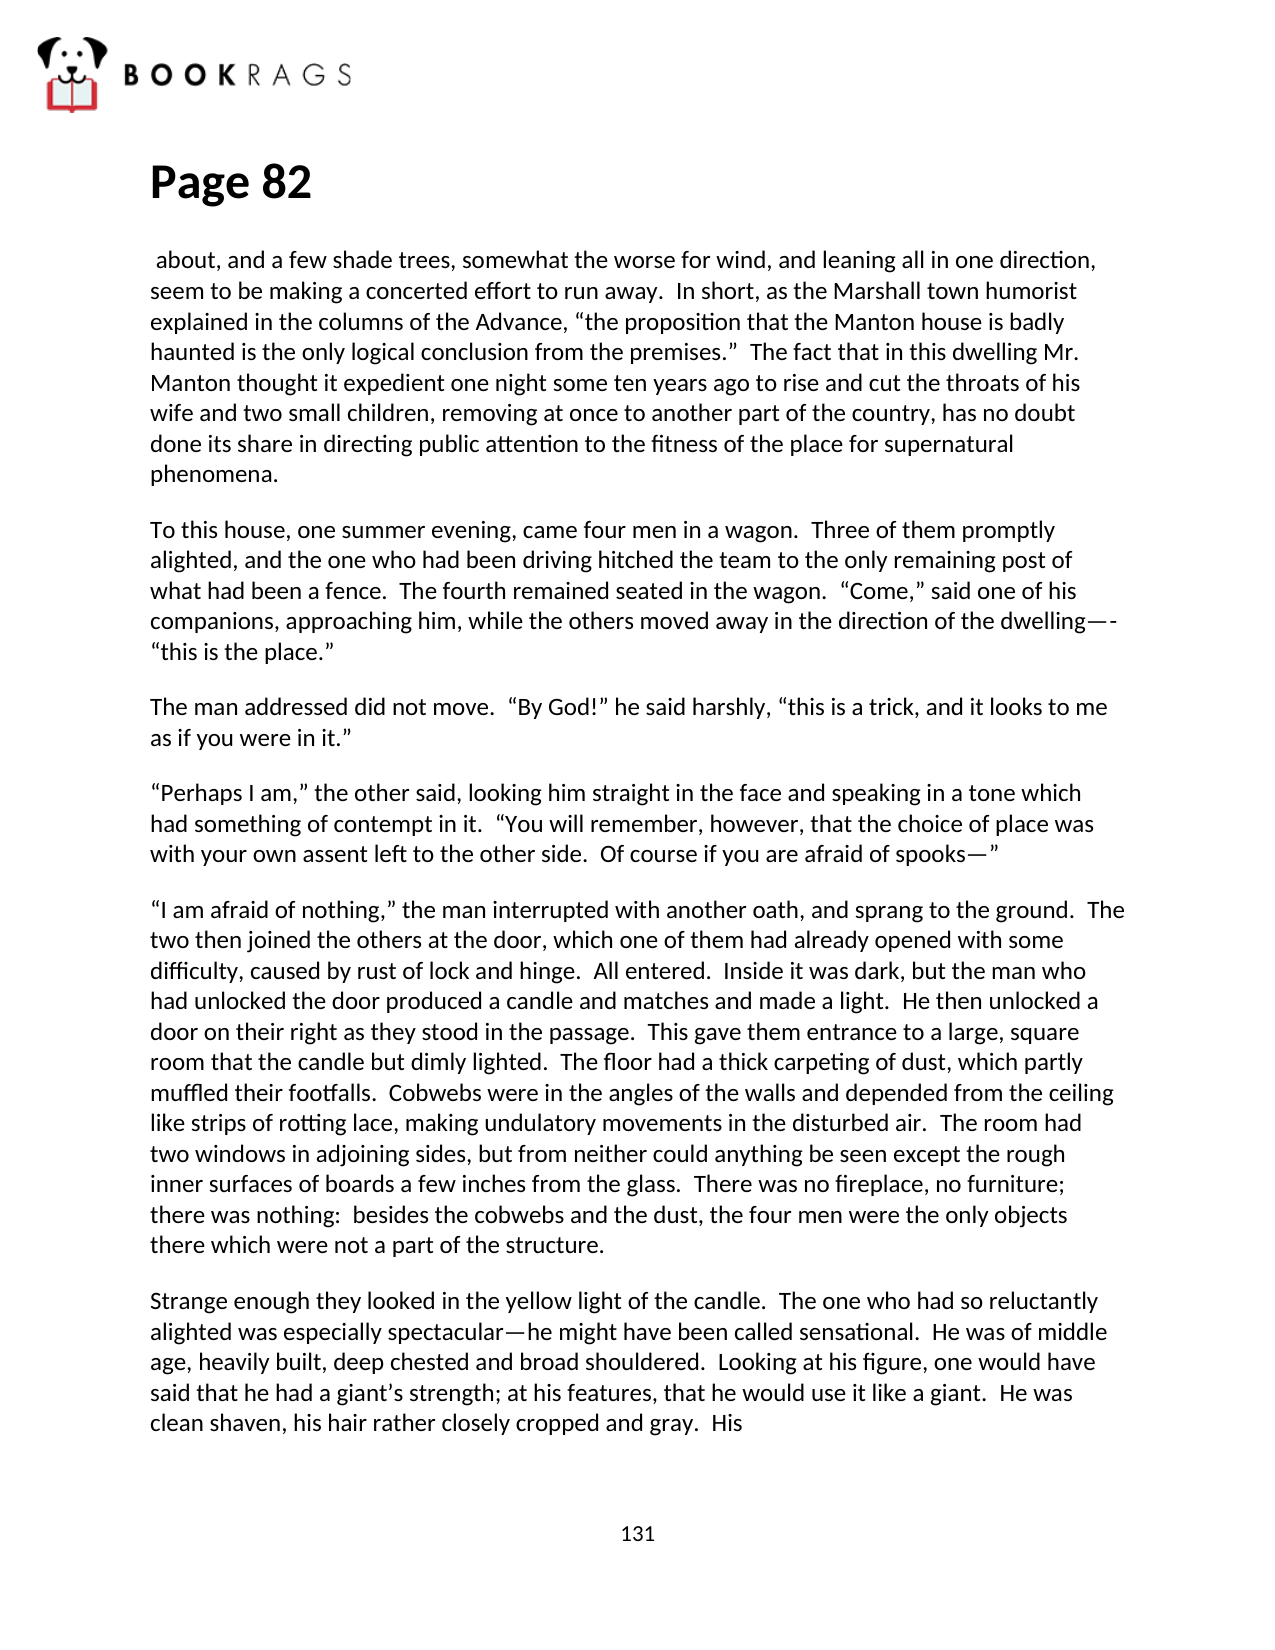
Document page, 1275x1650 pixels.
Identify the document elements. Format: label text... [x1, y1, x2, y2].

text Page 82 [150, 150, 1125, 211]
text “Perhaps I am,” the other said, looking him straight in the face and speaking in a tone which had something of contempt in it. “You will remember, however, that the choice of place was with your own assent left to the other side. Of course if you are afraid of spooks—­” [150, 777, 1125, 869]
text Strange enough they looked in the yellow light of the candle. The one who had so reluctantly alighted was especially spectacular—­he might have been called sensational. He was of middle age, heavily built, deep chested and broad shouldered. Looking at his figure, one would have said that he had a giant’s strength; at his features, that he would use it like a giant. He was clean shaven, his hair rather closely cropped and gray. His [150, 1285, 1125, 1438]
text “I am afraid of nothing,” the man interrupted with another oath, and sprang to the ground. The two then joined the others at the door, which one of them had already opened with some difficulty, caused by rust of lock and hinge. All entered. Inside it was dark, but the man who had unlocked the door produced a candle and matches and made a light. He then unlocked a door on their right as they stood in the passage. This gave them entrance to a large, square room that the candle but dimly lighted. The floor had a thick carpeting of dust, which partly muffled their footfalls. Cobwebs were in the angles of the walls and depended from the ceiling like strips of rotting lace, making undulatory movements in the disturbed air. The room had two windows in adjoining sides, but from neither could anything be seen except the rough inner surfaces of boards a few inches from the glass. There was no fireplace, no furniture; there was nothing: besides the cobwebs and the dust, the four men were the only objects there which were not a part of the structure. [150, 894, 1125, 1260]
picture [37, 37, 351, 113]
text The man addressed did not move. “By God!” he said harshly, “this is a trick, and it looks to me as if you were in it.” [150, 691, 1125, 752]
text about, and a few shade trees, somewhat the worse for wind, and leaning all in one direction, seem to be making a concerted effort to run away. In short, as the Marshall town humorist explained in the columns of the Advance, “the proposition that the Manton house is badly haunted is the only logical conclusion from the premises.” The fact that in this dwelling Mr. Manton thought it expedient one night some ten years ago to rise and cut the throats of his wife and two small children, removing at once to another part of the country, has no doubt done its share in directing public attention to the fitness of the place for supernatural phenomena. [150, 244, 1125, 489]
text To this house, one summer evening, came four men in a wagon. Three of them promptly alighted, and the one who had been driving hitched the team to the only remaining post of what had been a fence. The fourth remained seated in the wagon. “Come,” said one of his companions, approaching him, while the others moved away in the direction of the dwelling—­“this is the place.” [150, 514, 1125, 666]
